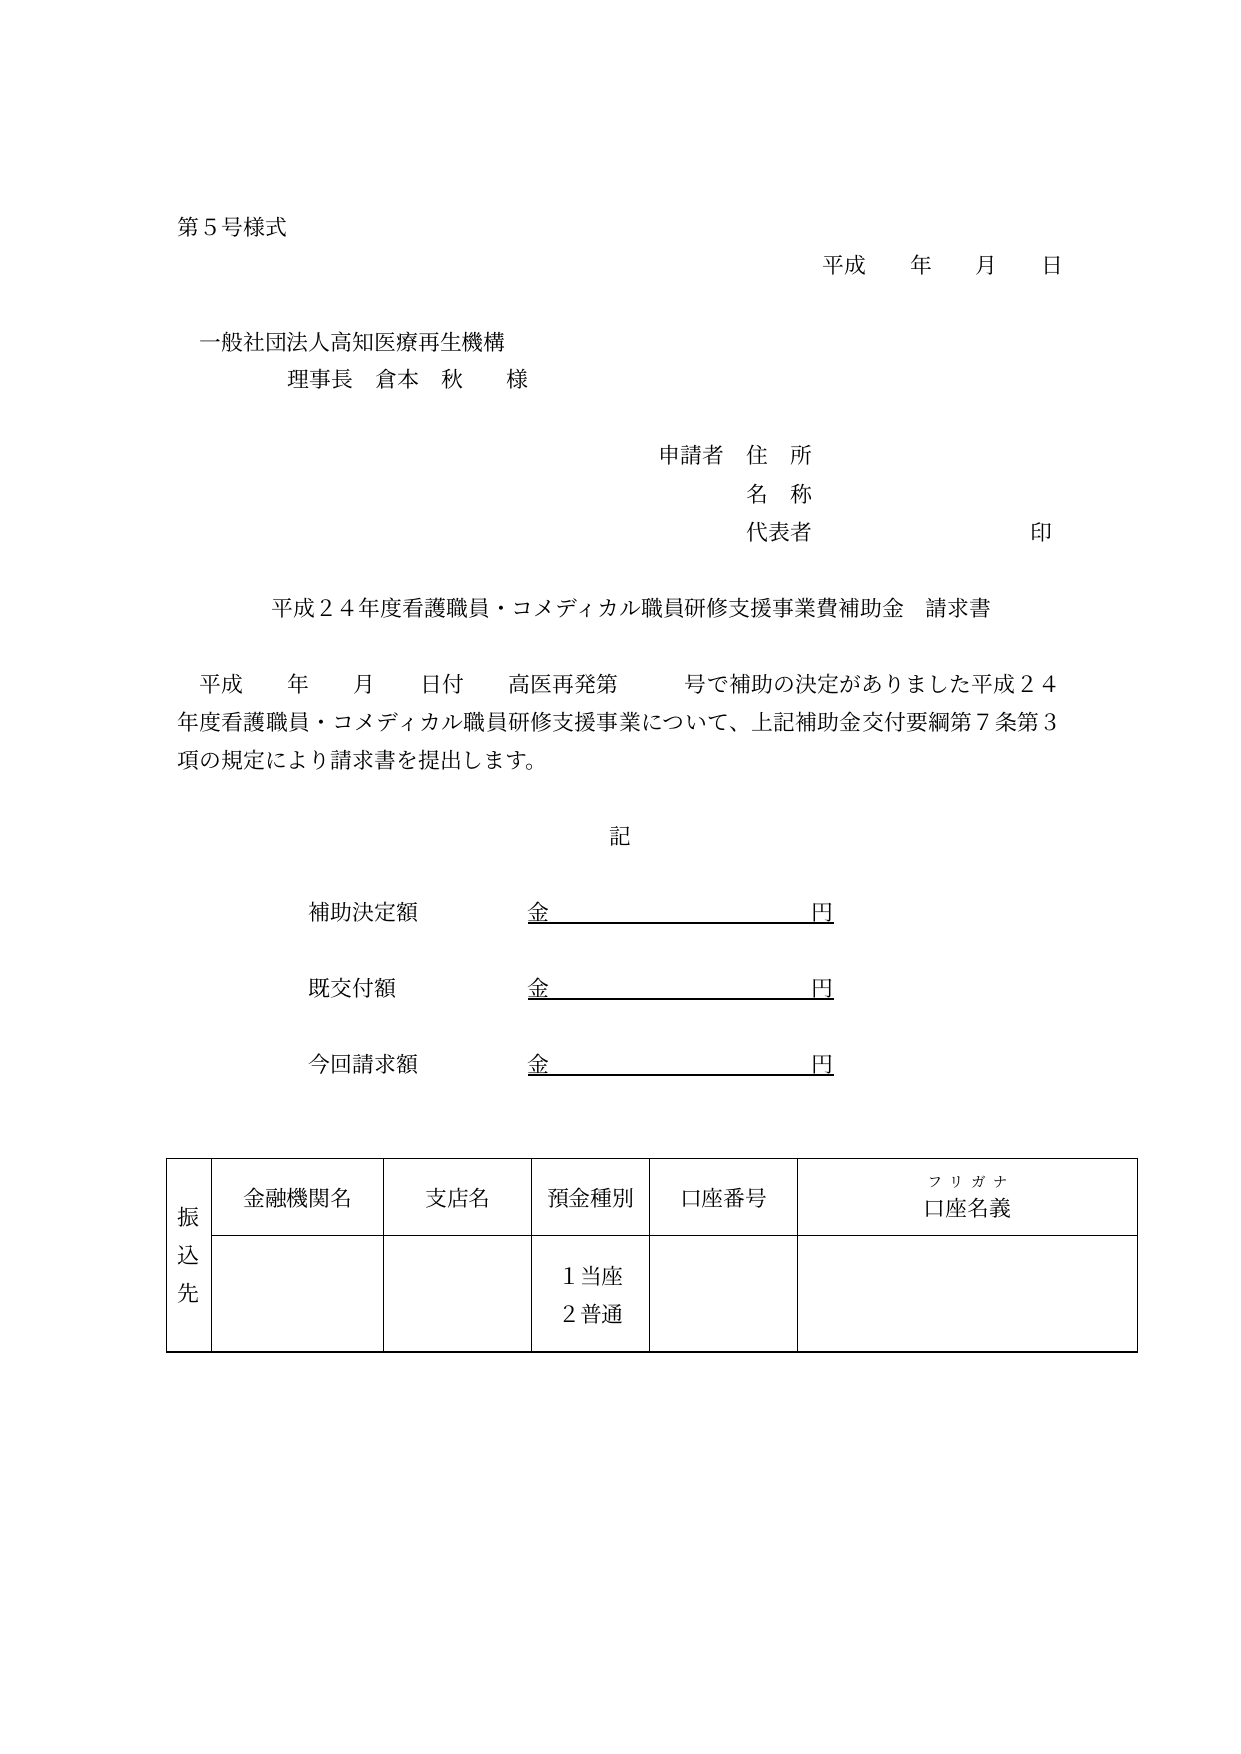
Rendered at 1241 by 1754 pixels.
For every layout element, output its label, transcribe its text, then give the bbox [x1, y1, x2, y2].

table_cell [212, 1236, 383, 1351]
table_header 口座番号 [650, 1159, 797, 1235]
text 既交付額 金 円 [177, 968, 1063, 1006]
text 補助決定額 金 円 [177, 892, 1063, 930]
table_header [798, 1159, 1137, 1235]
text 名 称 [177, 473, 1063, 512]
table_header 振込先 [167, 1159, 211, 1351]
table_header 金融機関名 [212, 1159, 383, 1235]
text 今回請求額 金 円 [177, 1044, 1063, 1082]
text 理事長 倉本 秋 様 [200, 359, 1063, 397]
text 一般社団法人高知医療再生機構 [177, 321, 1063, 359]
table_cell [384, 1236, 531, 1351]
text 平成 年 月 日付 高医再発第 号で補助の決定がありました平成２４年度看護職員・コメディカル職員研修支援事業について、上記補助金交付要綱第７条第３項の規定により請求書を提出します。 [177, 664, 1063, 778]
subtitle 記 [177, 816, 1063, 854]
text 申請者 住 所 [177, 436, 1063, 473]
table_header 支店名 [384, 1159, 531, 1235]
table_cell １当座 ２普通 [532, 1236, 649, 1351]
text 代表者 印 [177, 512, 1063, 549]
text 第５号様式 [177, 207, 1063, 245]
table_cell [798, 1236, 1137, 1351]
table_header 預金種別 [532, 1159, 649, 1235]
text 平成 年 月 日 [177, 245, 1063, 283]
table_cell [650, 1236, 797, 1351]
text 平成２４年度看護職員・コメディカル職員研修支援事業費補助金 請求書 [177, 588, 1063, 626]
